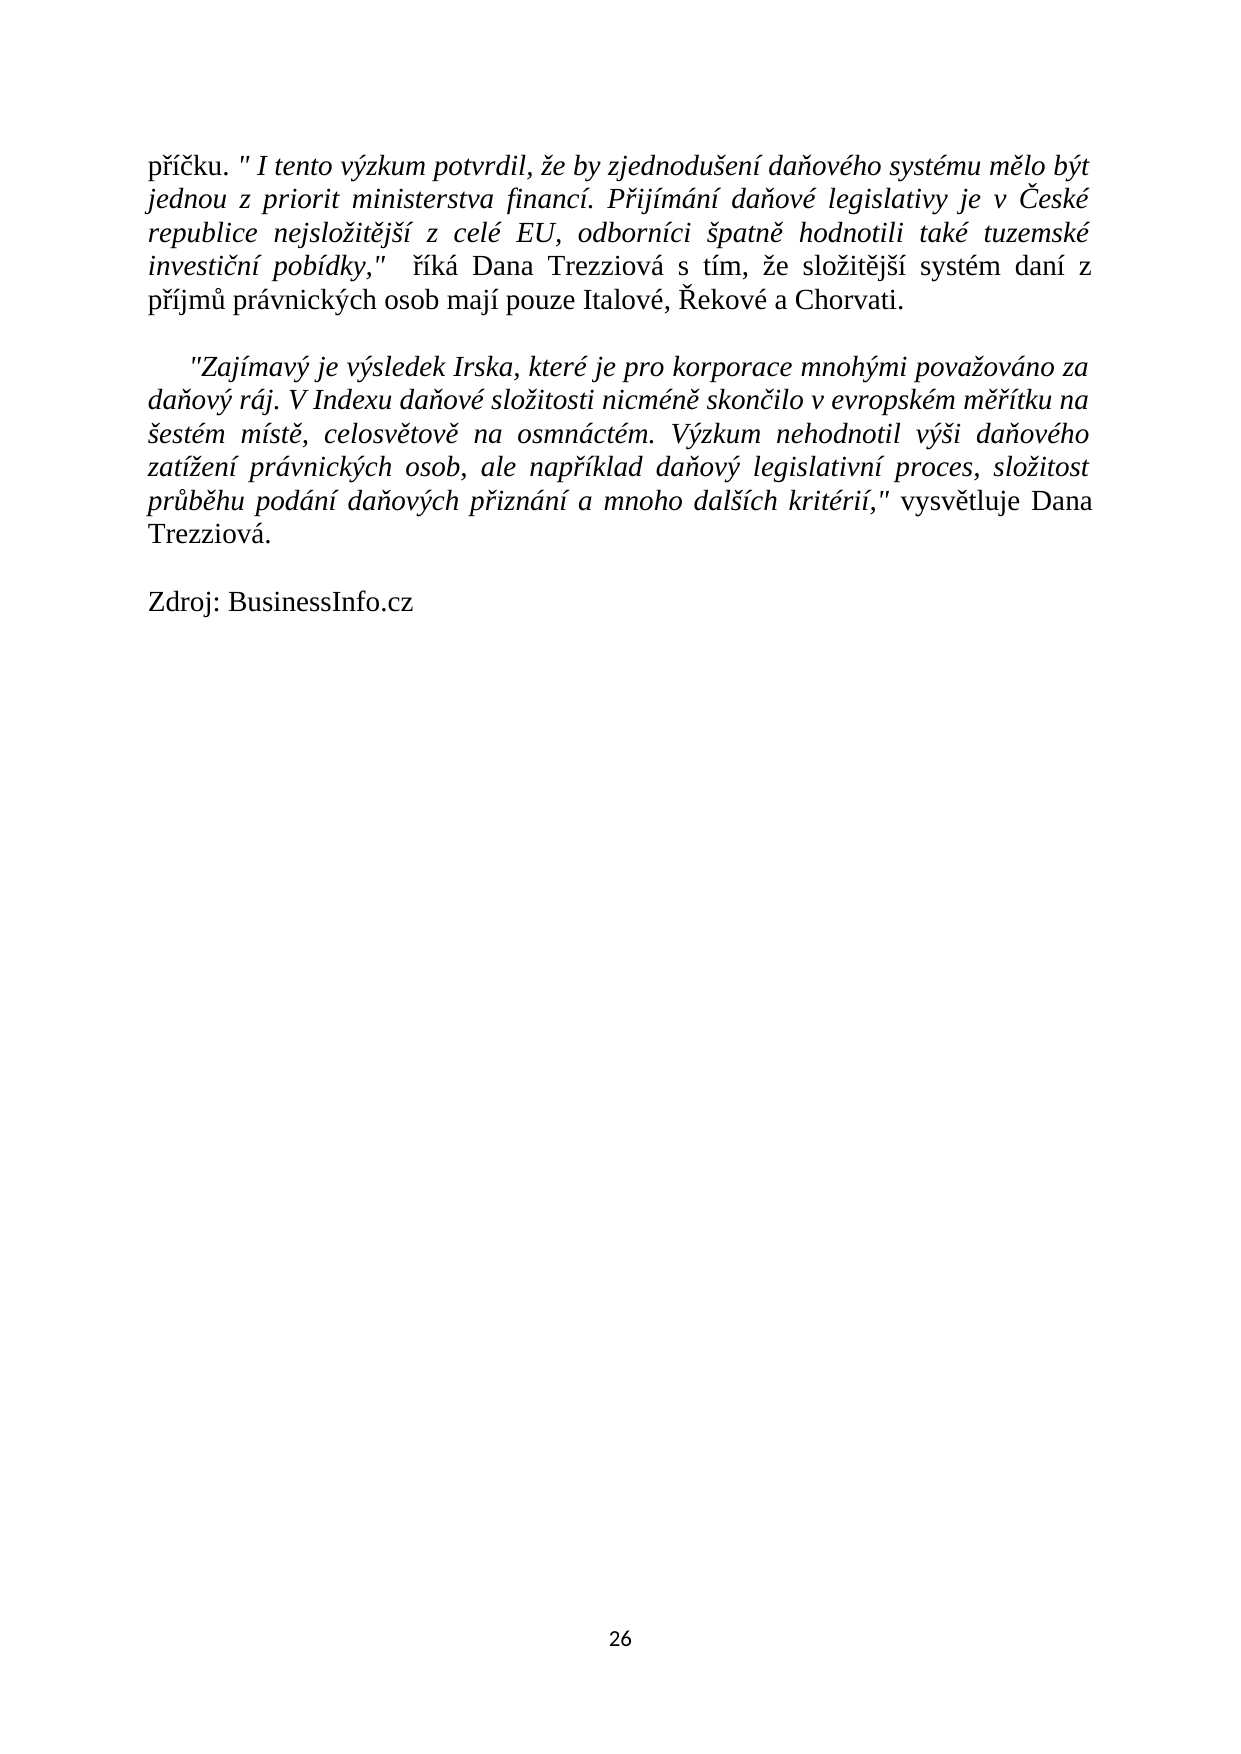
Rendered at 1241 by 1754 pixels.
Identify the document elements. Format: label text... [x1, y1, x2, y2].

text "Zajímavý je výsledek Irska, které je pro korporace mnohými považováno za daňový ráj. V Indexu daňové složitosti nicméně skončilo v evropském měřítku na šestém místě, celosvětově na osmnáctém. Výzkum nehodnotil výši daňového zatížení právnických osob, ale například daňový legislativní proces, složitost průběhu podání daňových přiznání a mnoho dalších kritérií," vysvětluje Dana Trezziová. [148, 349, 1093, 550]
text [148, 148, 1093, 315]
text Zdroj: BusinessInfo.cz [148, 584, 1093, 617]
